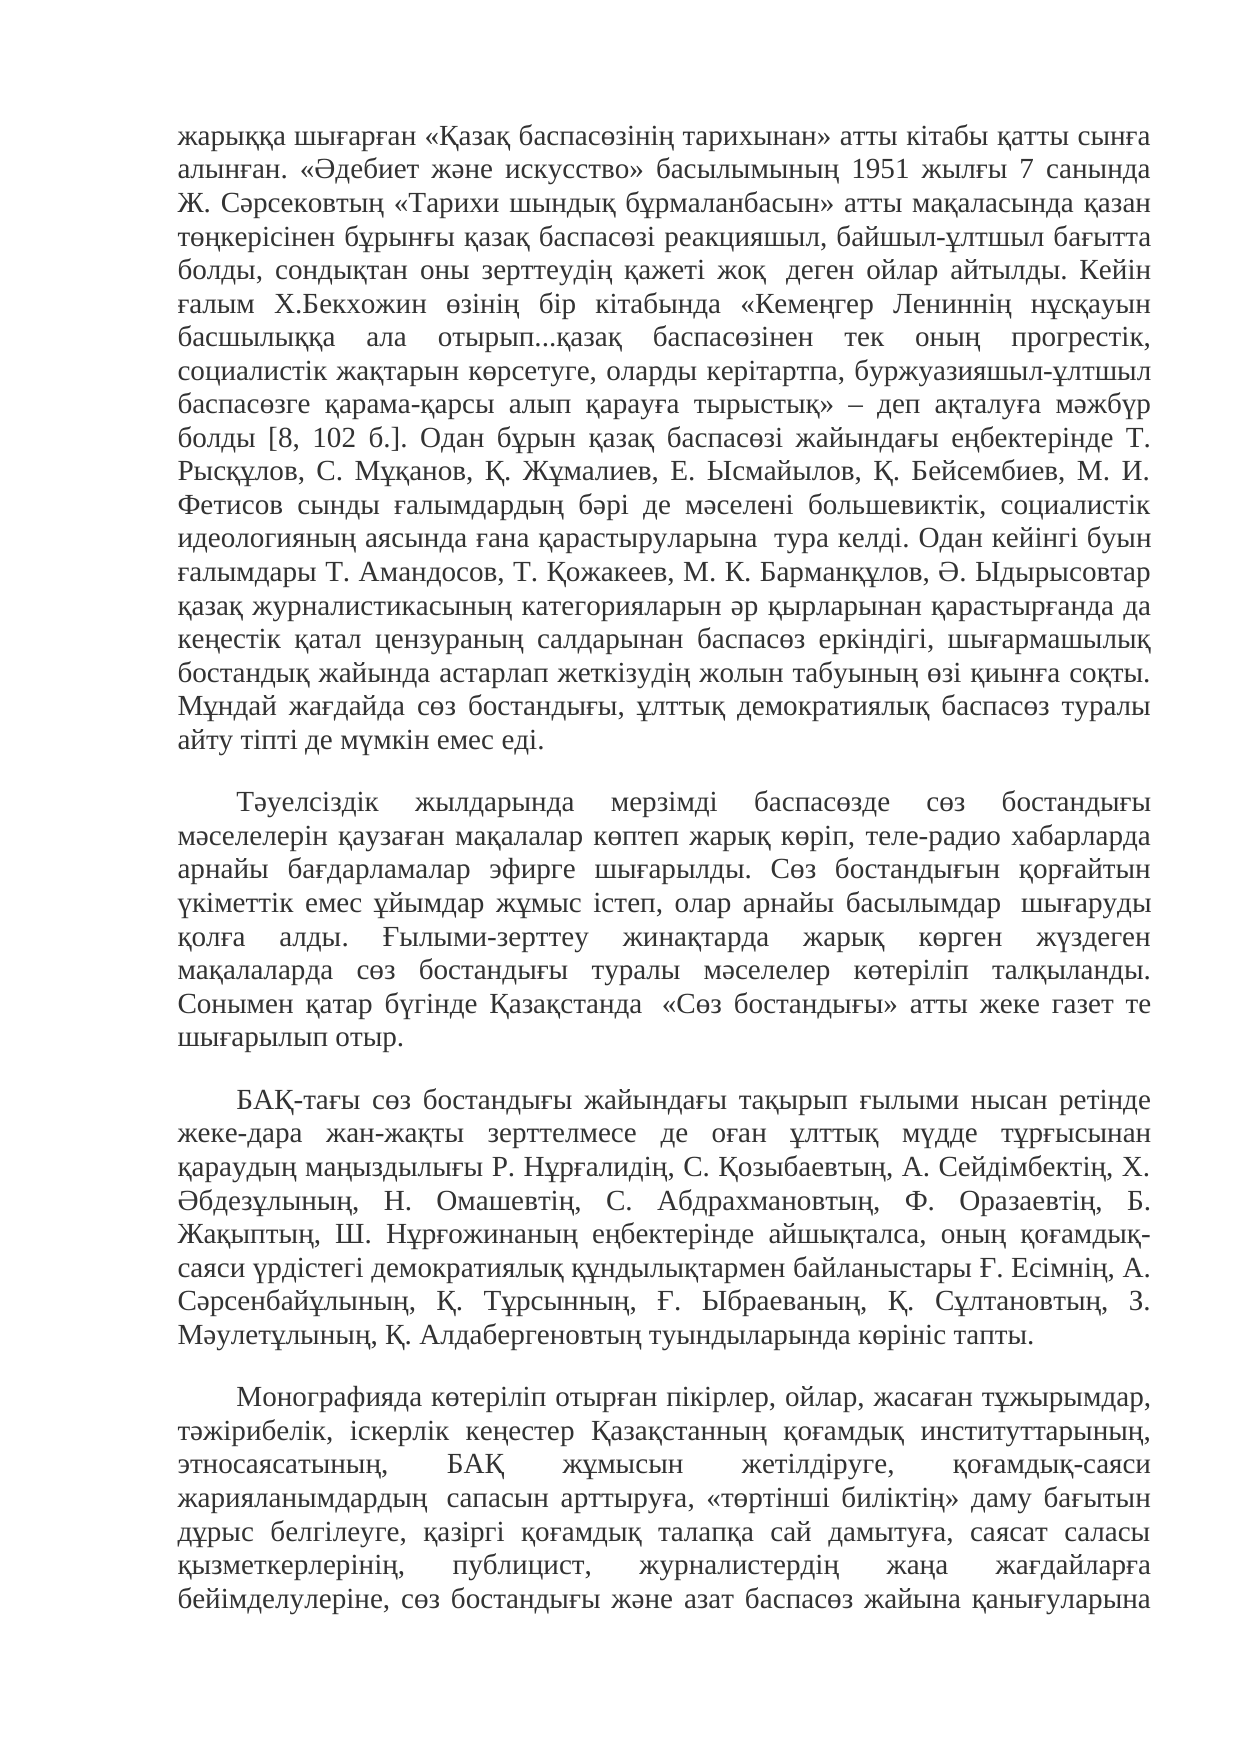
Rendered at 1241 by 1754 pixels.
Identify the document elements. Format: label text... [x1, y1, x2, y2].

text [177, 118, 1152, 755]
text Тәуелсіздік жылдарында мерзімді баспасөзде сөз бостандығы мәселелерін қаузаған мақалалар көптеп жарық көріп, теле-радио хабарларда арнайы бағдарламалар эфирге шығарылды. Сөз бостандығын қорғайтын үкіметтік емес ұйымдар жұмыс істеп, олар арнайы басылымдар шығаруды қолға алды. Ғылыми-зерттеу жинақтарда жарық көрген жүздеген мақалаларда сөз бостандығы туралы мәселелер көтеріліп талқыланды. Сонымен қатар бүгінде Қазақстанда «Сөз бостандығы» атты жеке газет те шығарылып отыр. [177, 784, 1152, 1053]
text БАҚ-тағы сөз бостандығы жайындағы тақырып ғылыми нысан ретінде жеке-дара жан-жақты зерттелмесе де оған ұлттық мүдде тұрғысынан қараудың маңыздылығы Р. Нұрғалидің, С. Қозыбаевтың, А. Сейдімбектің, Х. Әбдезұлының, Н. Омашевтің, С. Абдрахмановтың, Ф. Оразаевтің, Б. Жақыптың, Ш. Нұрғожинаның еңбектерінде айшықталса, оның қоғамдық-саяси үрдістегі демократиялық құндылықтармен байланыстары Ғ. Есімнің, А. Сәрсенбайұлының, Қ. Тұрсынның, Ғ. Ыбраеваның, Қ. Сұлтановтың, З. Мәулетұлының, Қ. Алдабергеновтың туындыларында көрініс тапты. [177, 1082, 1152, 1350]
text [177, 1379, 1152, 1614]
